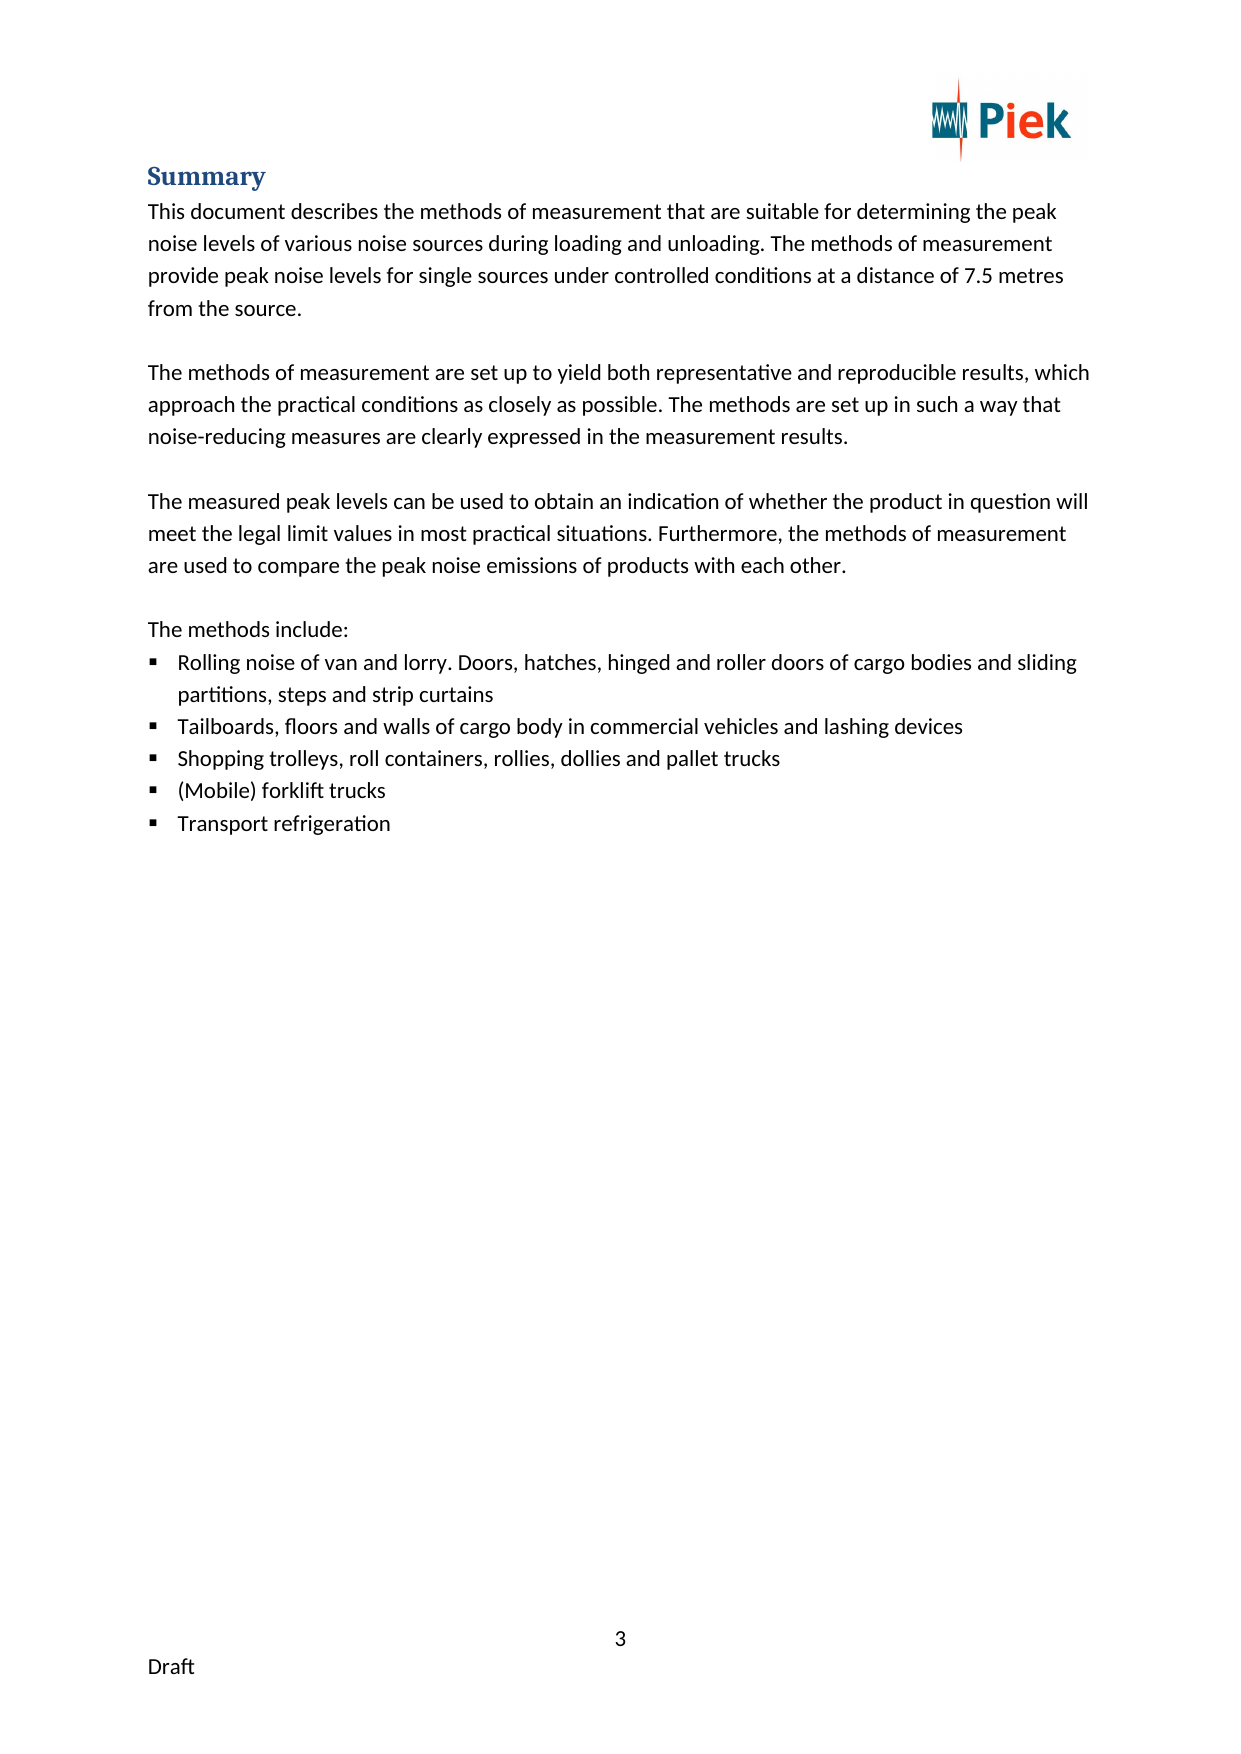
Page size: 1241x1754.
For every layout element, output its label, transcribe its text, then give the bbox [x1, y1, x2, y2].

text The methods of measurement are set up to yield both representative and reproducible results, which approach the practical conditions as closely as possible. The methods are set up in such a way that noise-reducing measures are clearly expressed in the measurement results. [148, 358, 1093, 451]
list Shopping trolleys, roll containers, rollies, dollies and pallet trucks [148, 744, 1093, 772]
list Tailboards, floors and walls of cargo body in commercial vehicles and lashing devices [148, 712, 1093, 740]
text The methods include: [148, 616, 1093, 644]
list Rolling noise of van and lorry. Doors, hatches, hinged and roller doors of cargo bodies and sliding partitions, steps and strip curtains [148, 648, 1093, 708]
list (Mobile) forklift trucks [148, 777, 1093, 804]
text The measured peak levels can be used to obtain an indication of whether the product in question will meet the legal limit values in most practical situations. Furthermore, the methods of measurement are used to compare the peak noise emissions of products with each other. [148, 487, 1093, 579]
list Transport refrigeration [148, 809, 1093, 837]
picture [930, 73, 1093, 162]
subtitle Summary [148, 161, 1093, 193]
text This document describes the methods of measurement that are suitable for determining the peak noise levels of various noise sources during loading and unloading. The methods of measurement provide peak noise levels for single sources under controlled conditions at a distance of 7.5 metres from the source. [148, 197, 1093, 322]
